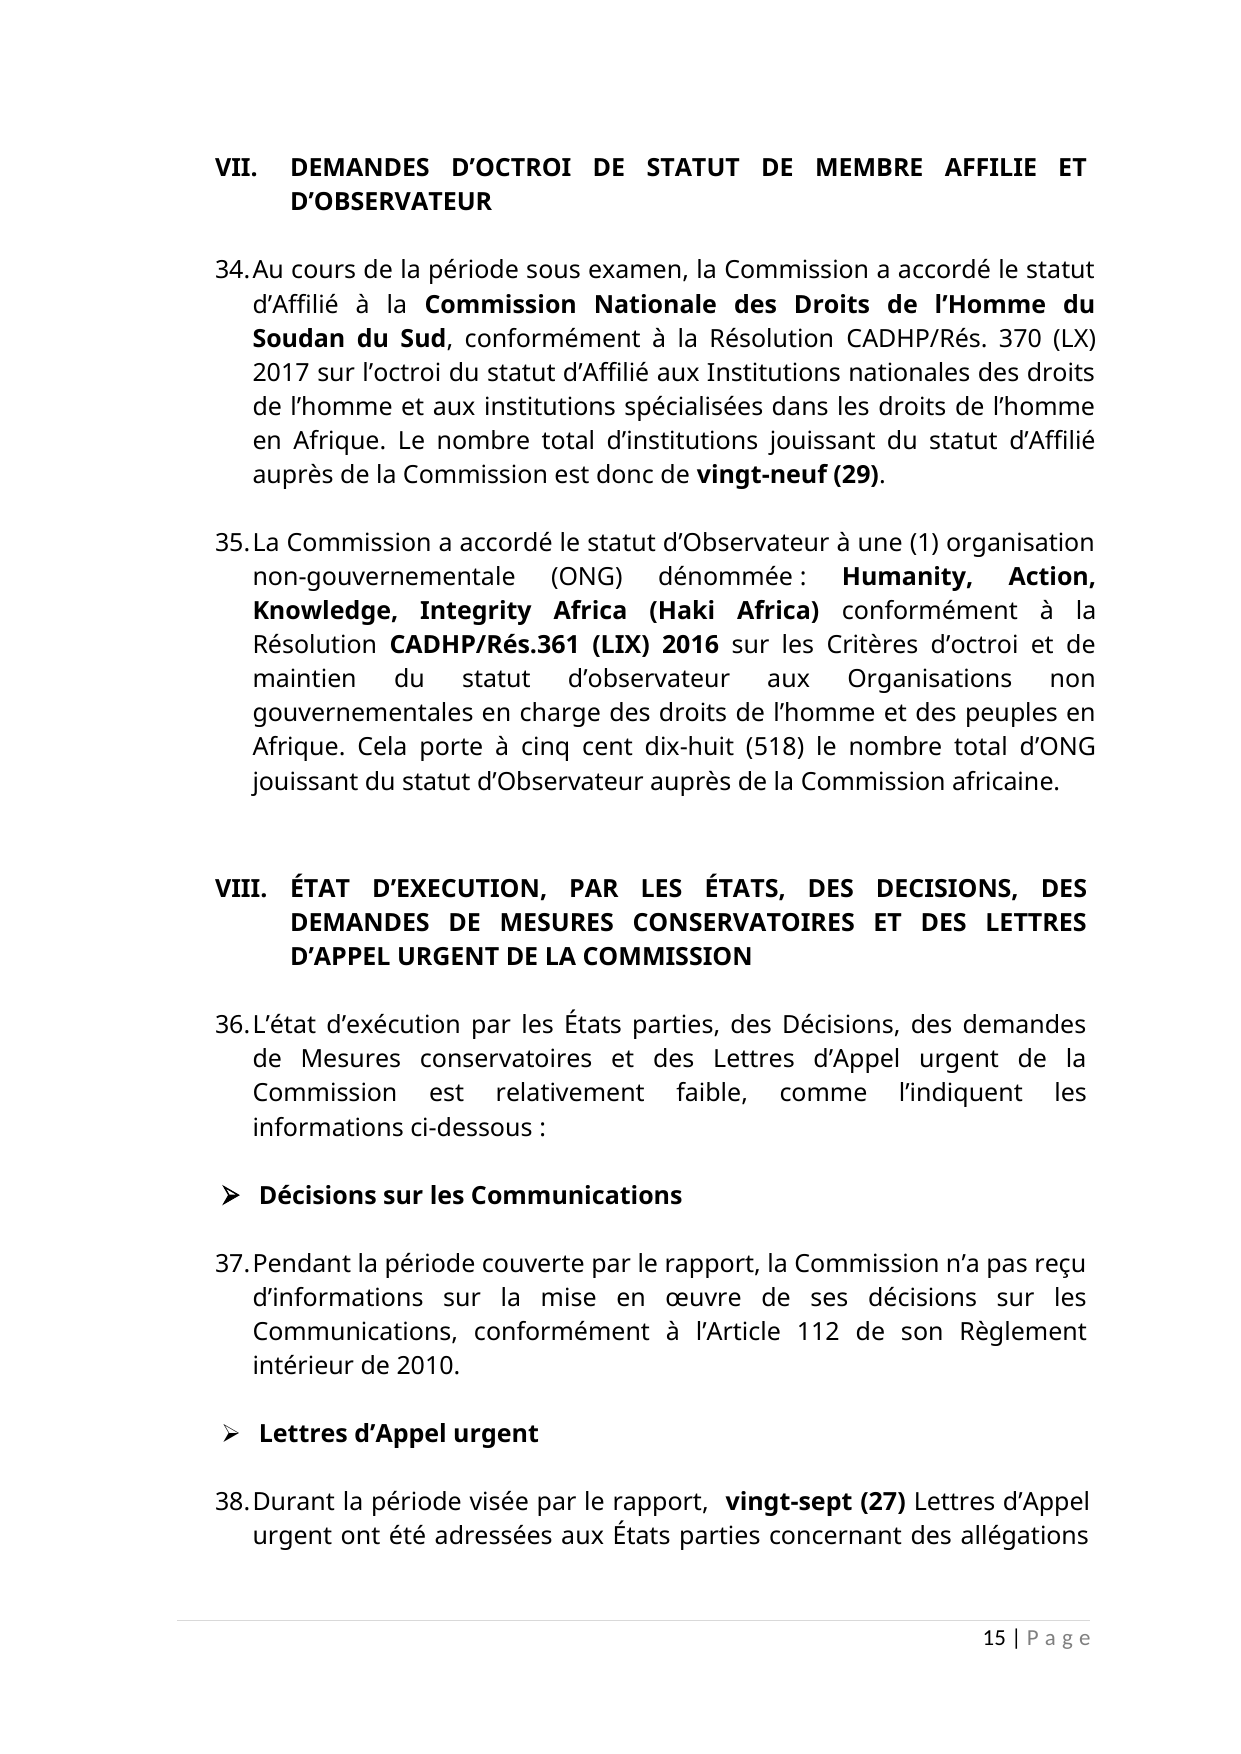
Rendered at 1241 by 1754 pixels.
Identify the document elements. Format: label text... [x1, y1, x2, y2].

list DEMANDES D’OCTROI DE STATUT DE MEMBRE AFFILIE ET D’OBSERVATEUR [215, 150, 1087, 218]
list Décisions sur les Communications [221, 1177, 1087, 1211]
list Lettres d’Appel urgent [221, 1416, 1090, 1450]
list Au cours de la période sous examen, la Commission a accordé le statut d’Affilié à la Commission Nationale des Droits de l’Homme du Soudan du Sud, conformément à la Résolution CADHP/Rés. 370 (LX) 2017 sur l’octroi du statut d’Affilié aux Institutions nationales des droits de l’homme et aux institutions spécialisées dans les droits de l’homme en Afrique. Le nombre total d’institutions jouissant du statut d’Affilié auprès de la Commission est donc de vingt-neuf (29). [215, 252, 1096, 491]
list Pendant la période couverte par le rapport, la Commission n’a pas reçu d’informations sur la mise en œuvre de ses décisions sur les Communications, conformément à l’Article 112 de son Règlement intérieur de 2010. [215, 1245, 1087, 1382]
list L’état d’exécution par les États parties, des Décisions, des demandes de Mesures conservatoires et des Lettres d’Appel urgent de la Commission est relativement faible, comme l’indiquent les informations ci-dessous : [215, 1007, 1087, 1143]
list ÉTAT D’EXECUTION, PAR LES ÉTATS, DES DECISIONS, DES DEMANDES DE MESURES CONSERVATOIRES ET DES LETTRES D’APPEL URGENT DE LA COMMISSION [215, 871, 1087, 973]
list La Commission a accordé le statut d’Observateur à une (1) organisation non-gouvernementale (ONG) dénommée : Humanity, Action, Knowledge, Integrity Africa (Haki Africa) conformément à la Résolution CADHP/Rés.361 (LIX) 2016 sur les Critères d’octroi et de maintien du statut d’observateur aux Organisations non gouvernementales en charge des droits de l’homme et des peuples en Afrique. Cela porte à cinq cent dix-huit (518) le nombre total d’ONG jouissant du statut d’Observateur auprès de la Commission africaine. [215, 525, 1096, 797]
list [215, 1484, 1090, 1552]
